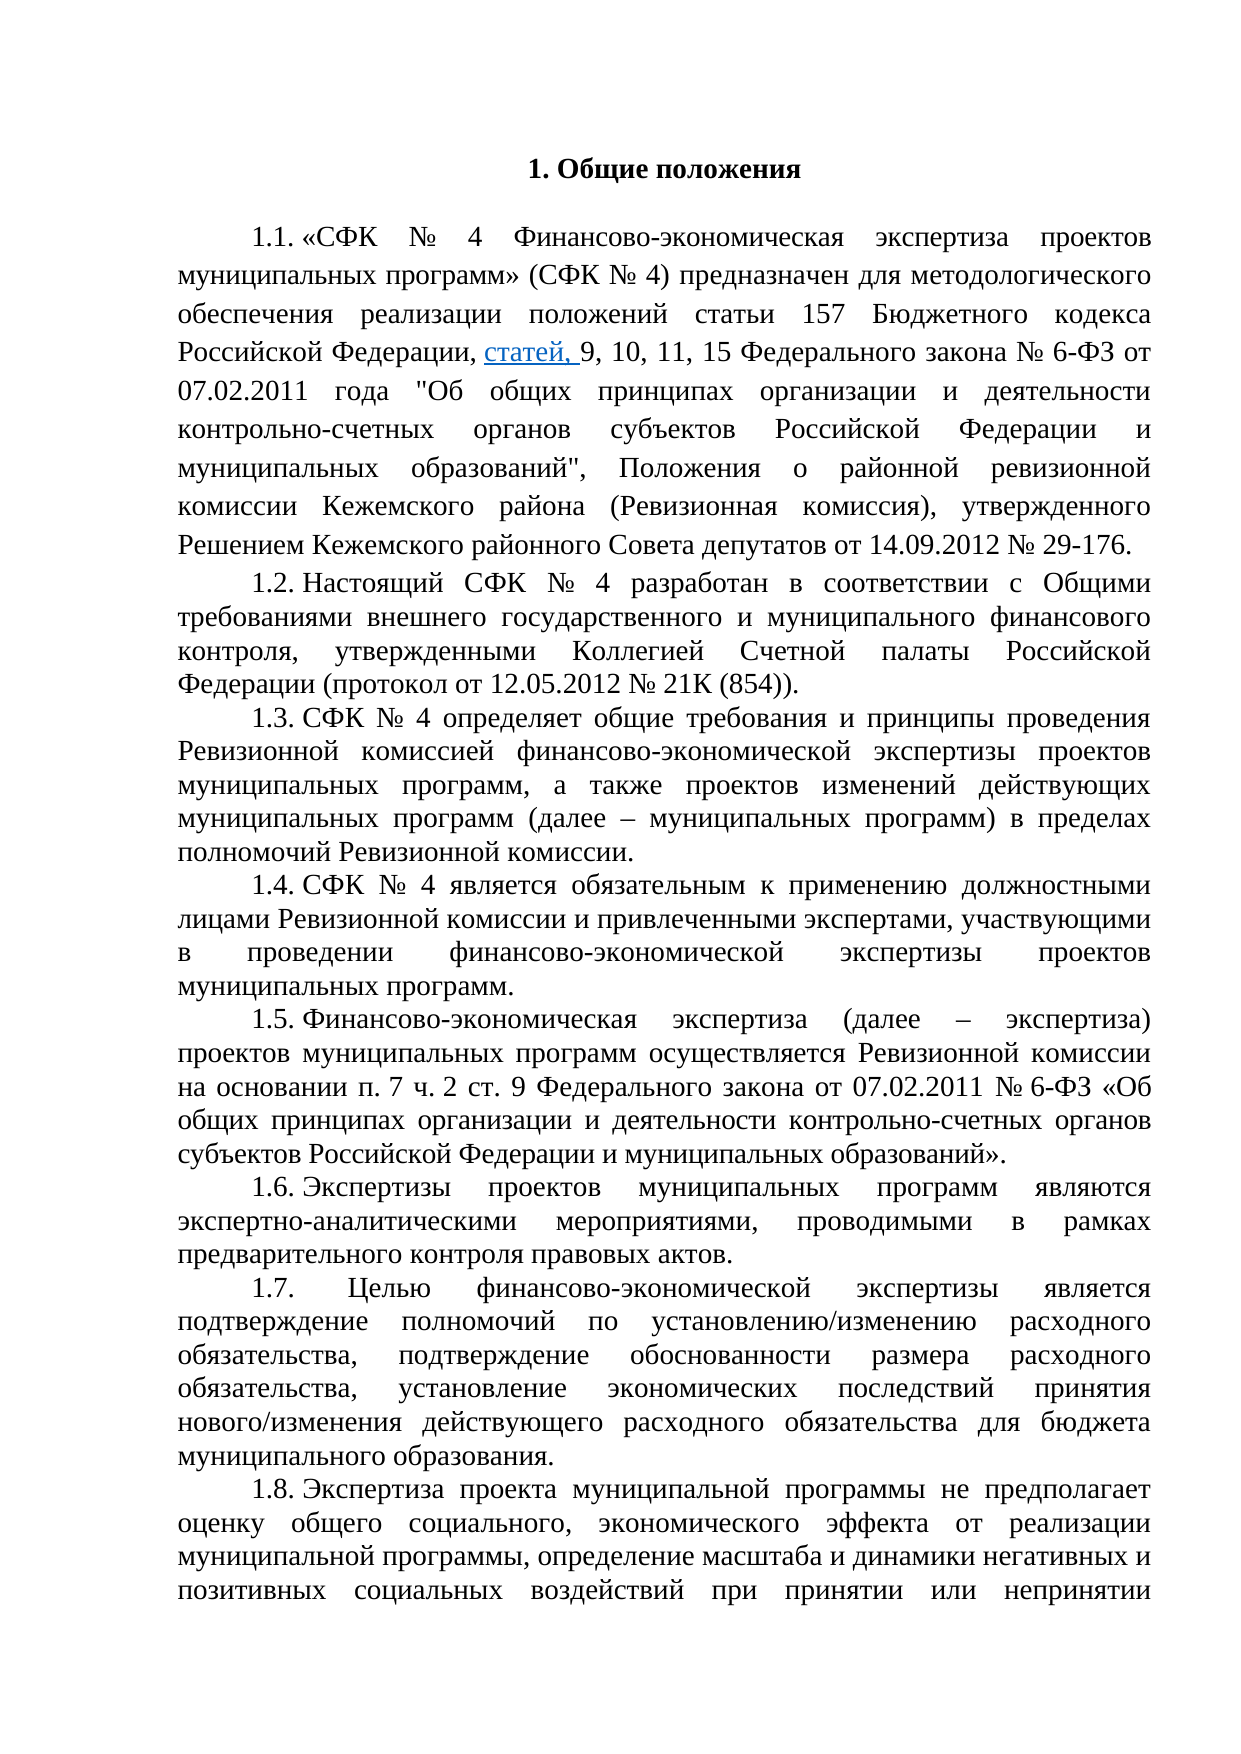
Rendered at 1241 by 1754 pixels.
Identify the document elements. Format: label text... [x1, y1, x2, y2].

list 1.2. Настоящий СФК № 4 разработан в соответствии с Общими требованиями внешнего государственного и муниципального финансового контроля, утвержденными Коллегией Счетной палаты Российской Федерации (протокол от 12.05.2012 № 21К (854)). [177, 566, 1152, 700]
text 1.4. СФК № 4 является обязательным к применению должностными лицами Ревизионной комиссии и привлеченными экспертами, участвующими в проведении финансово-экономической экспертизы проектов муниципальных программ. [177, 867, 1152, 1002]
list 1.3. СФК № 4 определяет общие требования и принципы проведения Ревизионной комиссией финансово-экономической экспертизы проектов муниципальных программ, а также проектов изменений действующих муниципальных программ (далее – муниципальных программ) в пределах полномочий Ревизионной комиссии. [177, 700, 1152, 867]
text 1.5. Финансово-экономическая экспертиза (далее – экспертиза) проектов муниципальных программ осуществляется Ревизионной комиссии на основании п. 7 ч. 2 ст. 9 Федерального закона от 07.02.2011 № 6-ФЗ «Об общих принципах организации и деятельности контрольно-счетных органов субъектов Российской Федерации и муниципальных образований». [177, 1002, 1152, 1169]
text 1.1. «СФК № 4 Финансово-экономическая экспертиза проектов муниципальных программ» (СФК № 4) предназначен для методологического обеспечения реализации положений статьи 157 Бюджетного кодекса Российской Федерации, статей, 9, 10, 11, 15 Федерального закона № 6-ФЗ от 07.02.2011 года "Об общих принципах организации и деятельности контрольно-счетных органов субъектов Российской Федерации и муниципальных образований", Положения о районной ревизионной комиссии Кежемского района (Ревизионная комиссия), утвержденного Решением Кежемского районного Совета депутатов от 14.09.2012 № 29-176. [177, 219, 1152, 561]
text 1.6. Экспертизы проектов муниципальных программ являются экспертно-аналитическими мероприятиями, проводимыми в рамках предварительного контроля правовых актов. [177, 1169, 1152, 1270]
text 1. Общие положения [177, 152, 1152, 185]
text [177, 1471, 1152, 1605]
text 1.7. Целью финансово-экономической экспертизы является подтверждение полномочий по установлению/изменению расходного обязательства, подтверждение обоснованности размера расходного обязательства, установление экономических последствий принятия нового/изменения действующего расходного обязательства для бюджета муниципального образования. [177, 1270, 1152, 1471]
